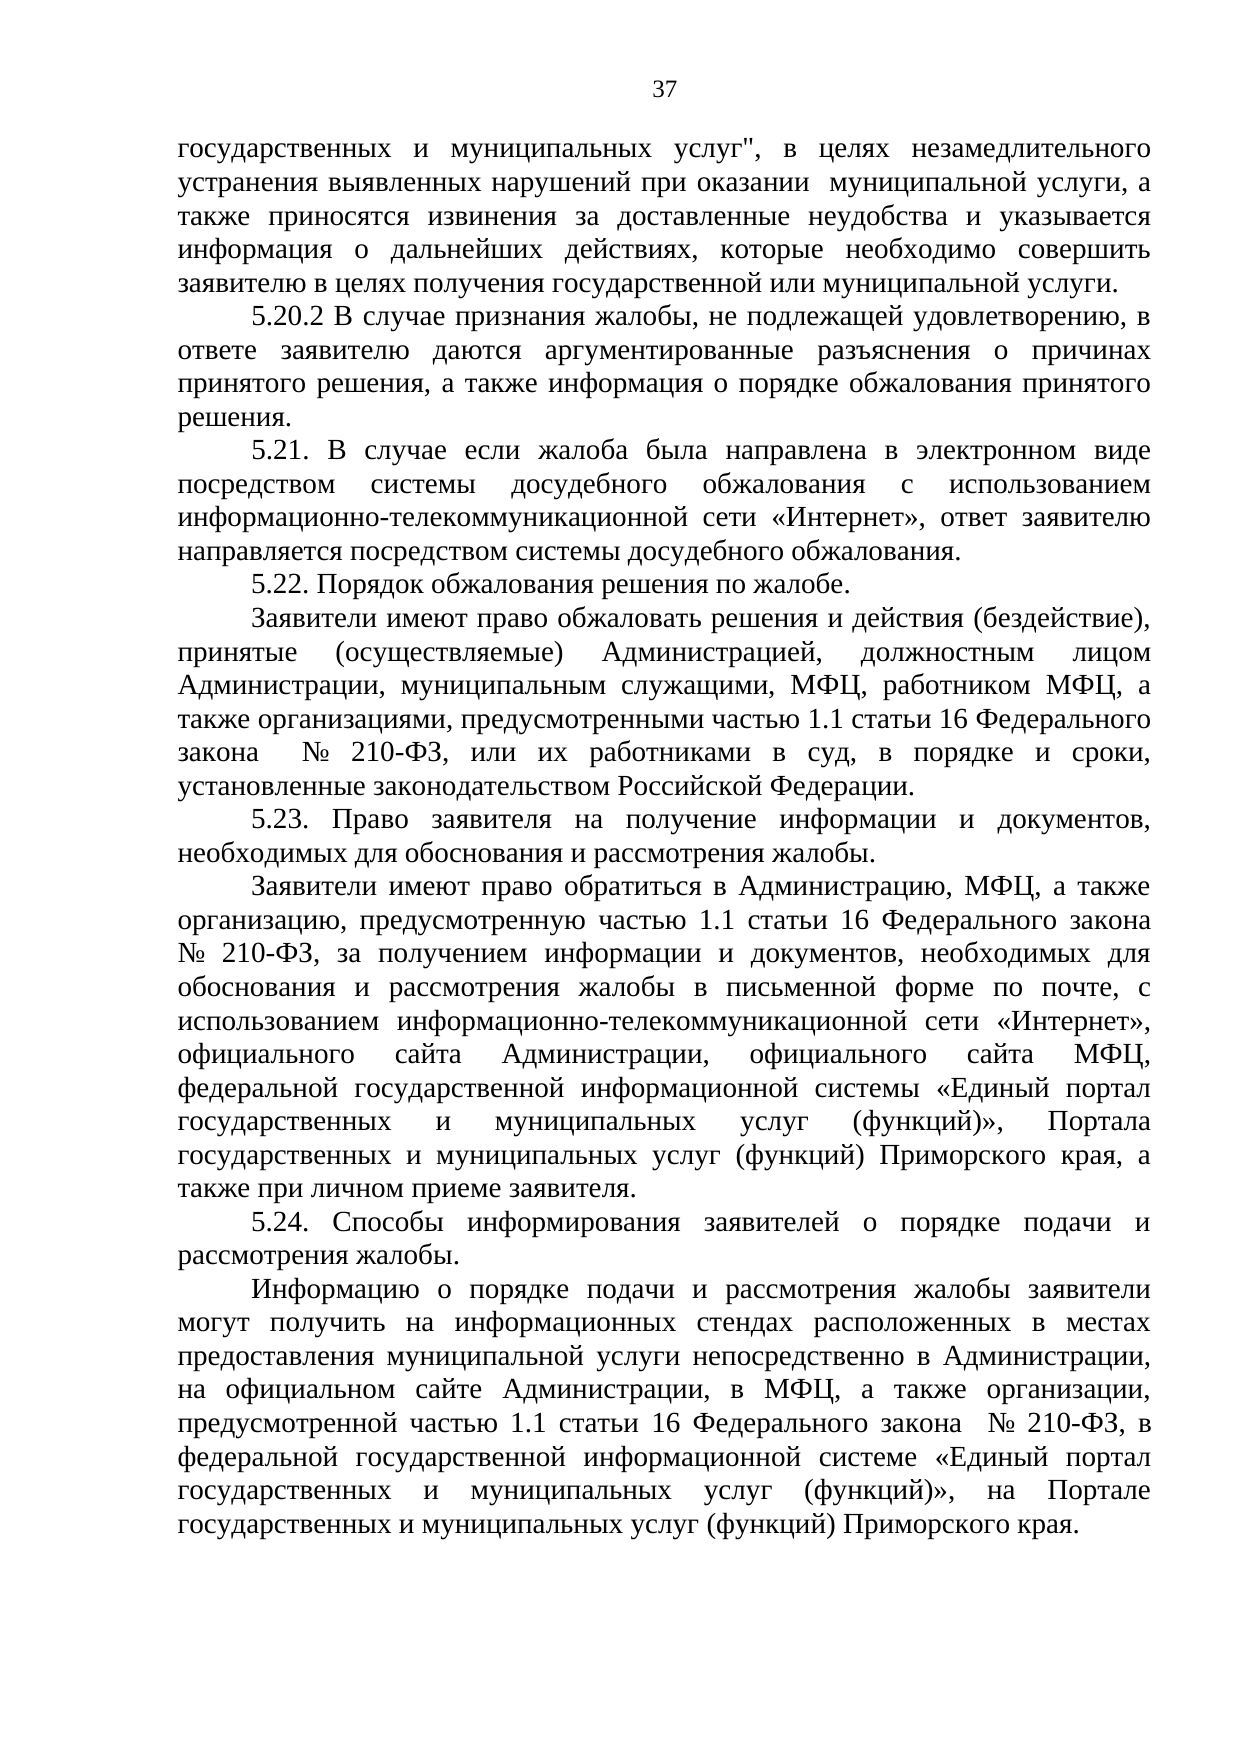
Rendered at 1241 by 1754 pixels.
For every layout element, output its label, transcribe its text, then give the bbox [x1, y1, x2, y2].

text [177, 131, 1152, 298]
text 5.23. Право заявителя на получение информации и документов, необходимых для обоснования и рассмотрения жалобы. [177, 801, 1152, 868]
text Заявители имеют право обжаловать решения и действия (бездействие), принятые (осуществляемые) Администрацией, должностным лицом Администрации, муниципальным служащими, МФЦ, работником МФЦ, а также организациями, предусмотренными частью 1.1 статьи 16 Федерального закона № 210-ФЗ, или их работниками в суд, в порядке и сроки, установленные законодательством Российской Федерации. [177, 600, 1152, 801]
text 5.21. В случае если жалоба была направлена в электронном виде посредством системы досудебного обжалования с использованием информационно-телекоммуникационной сети «Интернет», ответ заявителю направляется посредством системы досудебного обжалования. [177, 432, 1152, 567]
text 5.20.2 В случае признания жалобы, не подлежащей удовлетворению, в ответе заявителю даются аргументированные разъяснения о причинах принятого решения, а также информация о порядке обжалования принятого решения. [177, 298, 1152, 432]
text Информацию о порядке подачи и рассмотрения жалобы заявители могут получить на информационных стендах расположенных в местах предоставления муниципальной услуги непосредственно в Администрации, на официальном сайте Администрации, в МФЦ, а также организации, предусмотренной частью 1.1 статьи 16 Федерального закона № 210-ФЗ, в федеральной государственной информационной системе «Единый портал государственных и муниципальных услуг (функций)», на Портале государственных и муниципальных услуг (функций) Приморского края. [177, 1271, 1152, 1539]
text 5.24. Способы информирования заявителей о порядке подачи и рассмотрения жалобы. [177, 1204, 1152, 1271]
text Заявители имеют право обратиться в Администрацию, МФЦ, а также организацию, предусмотренную частью 1.1 статьи 16 Федерального закона № 210-ФЗ, за получением информации и документов, необходимых для обоснования и рассмотрения жалобы в письменной форме по почте, с использованием информационно-телекоммуникационной сети «Интернет», официального сайта Администрации, официального сайта МФЦ, федеральной государственной информационной системы «Единый портал государственных и муниципальных услуг (функций)», Портала государственных и муниципальных услуг (функций) Приморского края, а также при личном приеме заявителя. [177, 868, 1152, 1204]
text 5.22. Порядок обжалования решения по жалобе. [177, 567, 1152, 600]
